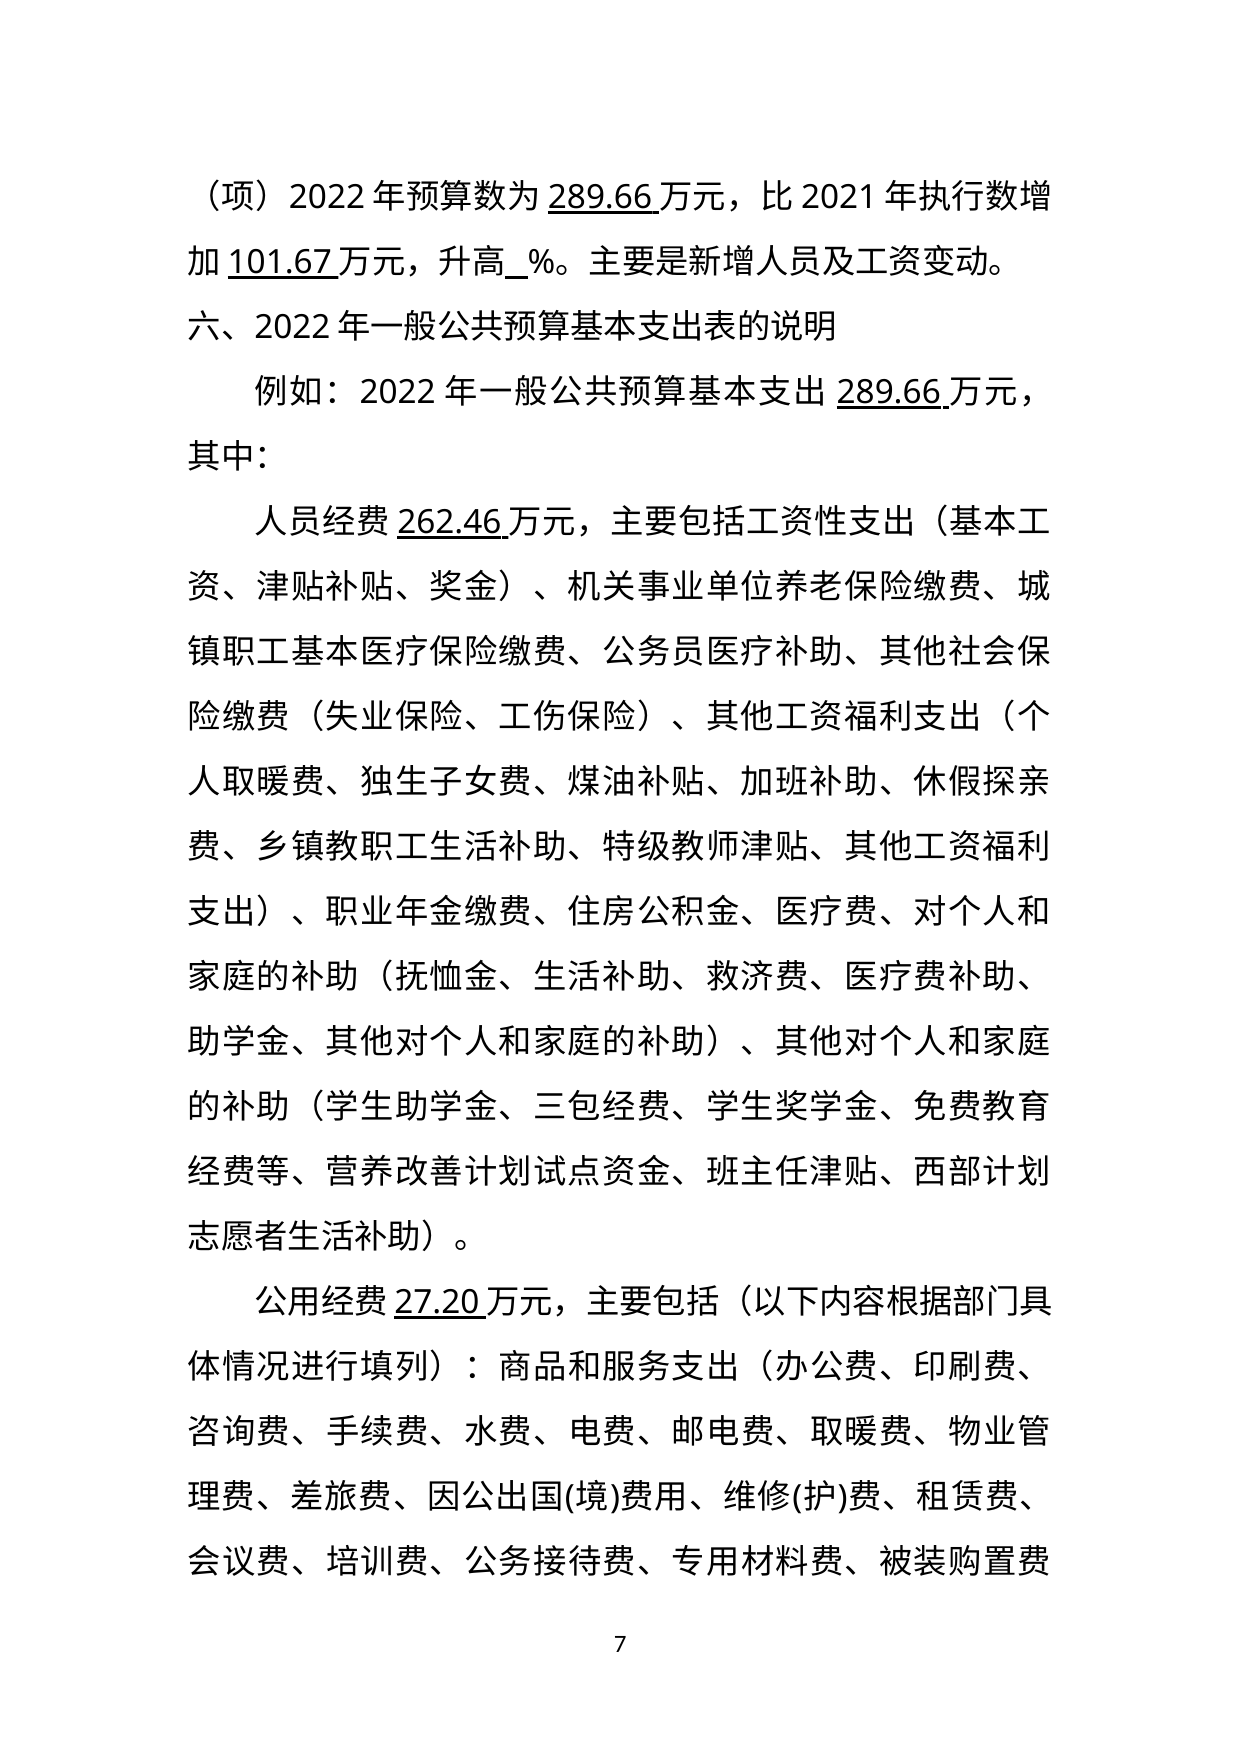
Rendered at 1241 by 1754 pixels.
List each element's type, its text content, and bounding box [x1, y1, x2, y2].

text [187, 162, 1053, 292]
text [187, 1267, 1053, 1592]
text 例如：2022年一般公共预算基本支出289.66万元，其中： [187, 357, 1053, 487]
text 人员经费262.46万元，主要包括工资性支出（基本工资、津贴补贴、奖金）、机关事业单位养老保险缴费、城镇职工基本医疗保险缴费、公务员医疗补助、其他社会保险缴费（失业保险、工伤保险）、其他工资福利支出（个人取暖费、独生子女费、煤油补贴、加班补助、休假探亲费、乡镇教职工生活补助、特级教师津贴、其他工资福利支出）、职业年金缴费、住房公积金、医疗费、对个人和家庭的补助（抚恤金、生活补助、救济费、医疗费补助、助学金、其他对个人和家庭的补助）、其他对个人和家庭的补助（学生助学金、三包经费、学生奖学金、免费教育经费等、营养改善计划试点资金、班主任津贴、西部计划志愿者生活补助）。 [187, 487, 1053, 1267]
text 六、2022年一般公共预算基本支出表的说明 [187, 292, 1053, 357]
